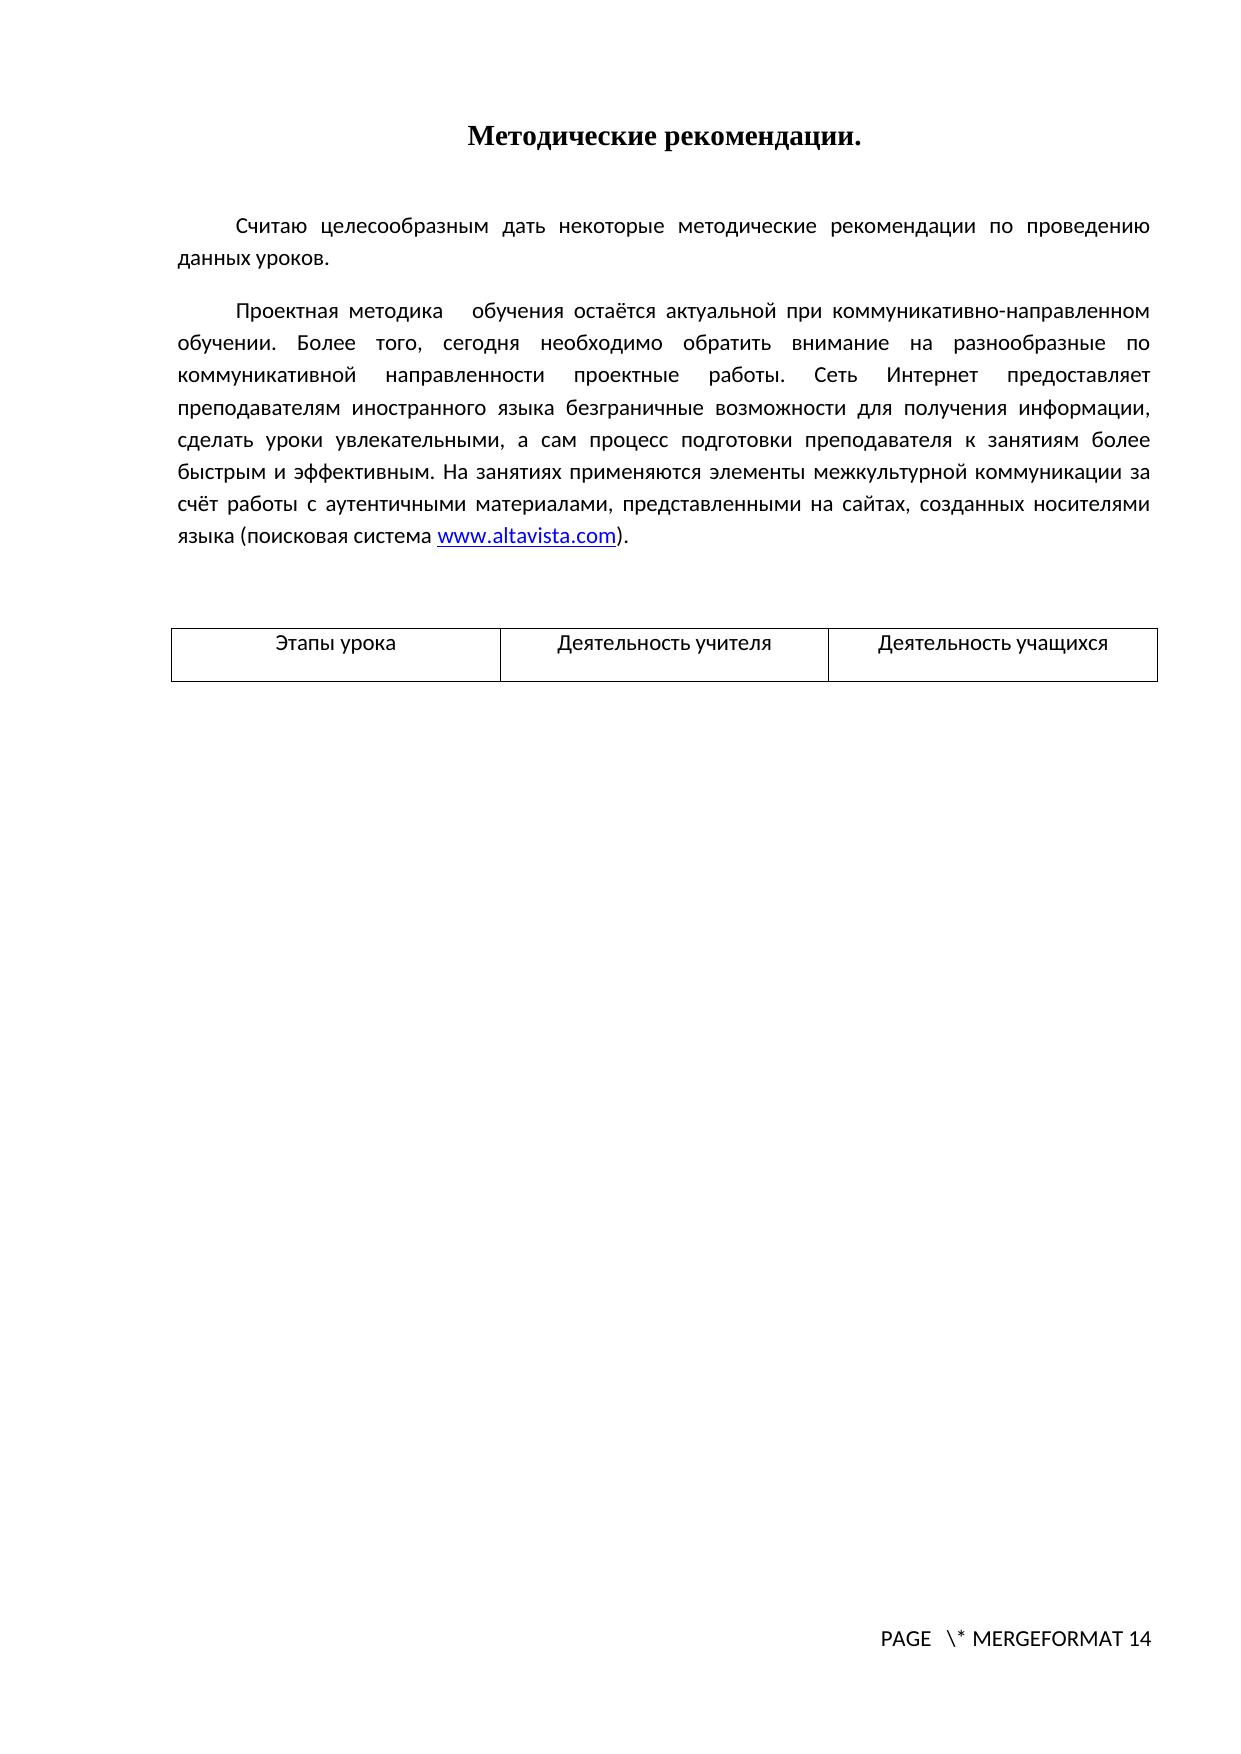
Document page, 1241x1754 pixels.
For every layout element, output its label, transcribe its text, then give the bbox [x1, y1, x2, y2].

text Считаю целесообразным дать некоторые методические рекомендации по проведению данных уроков. [177, 211, 1152, 271]
table_header Деятельность учащихся [829, 629, 1157, 681]
text Проектная методика обучения остаётся актуальной при коммуникативно-направленном обучении. Более того, сегодня необходимо обратить внимание на разнообразные по коммуникативной направленности проектные работы. Сеть Интернет предоставляет преподавателям иностранного языка безграничные возможности для получения информации, сделать уроки увлекательными, а сам процесс подготовки преподавателя к занятиям более быстрым и эффективным. На занятиях применяются элементы межкультурной коммуникации за счёт работы с аутентичными материалами, представленными на сайтах, созданных носителями языка (поисковая система www.altavista.com). [177, 296, 1152, 549]
table_header Этапы урока [172, 629, 500, 681]
table_header Деятельность учителя [501, 629, 828, 681]
subtitle Методические рекомендации. [177, 118, 1152, 152]
